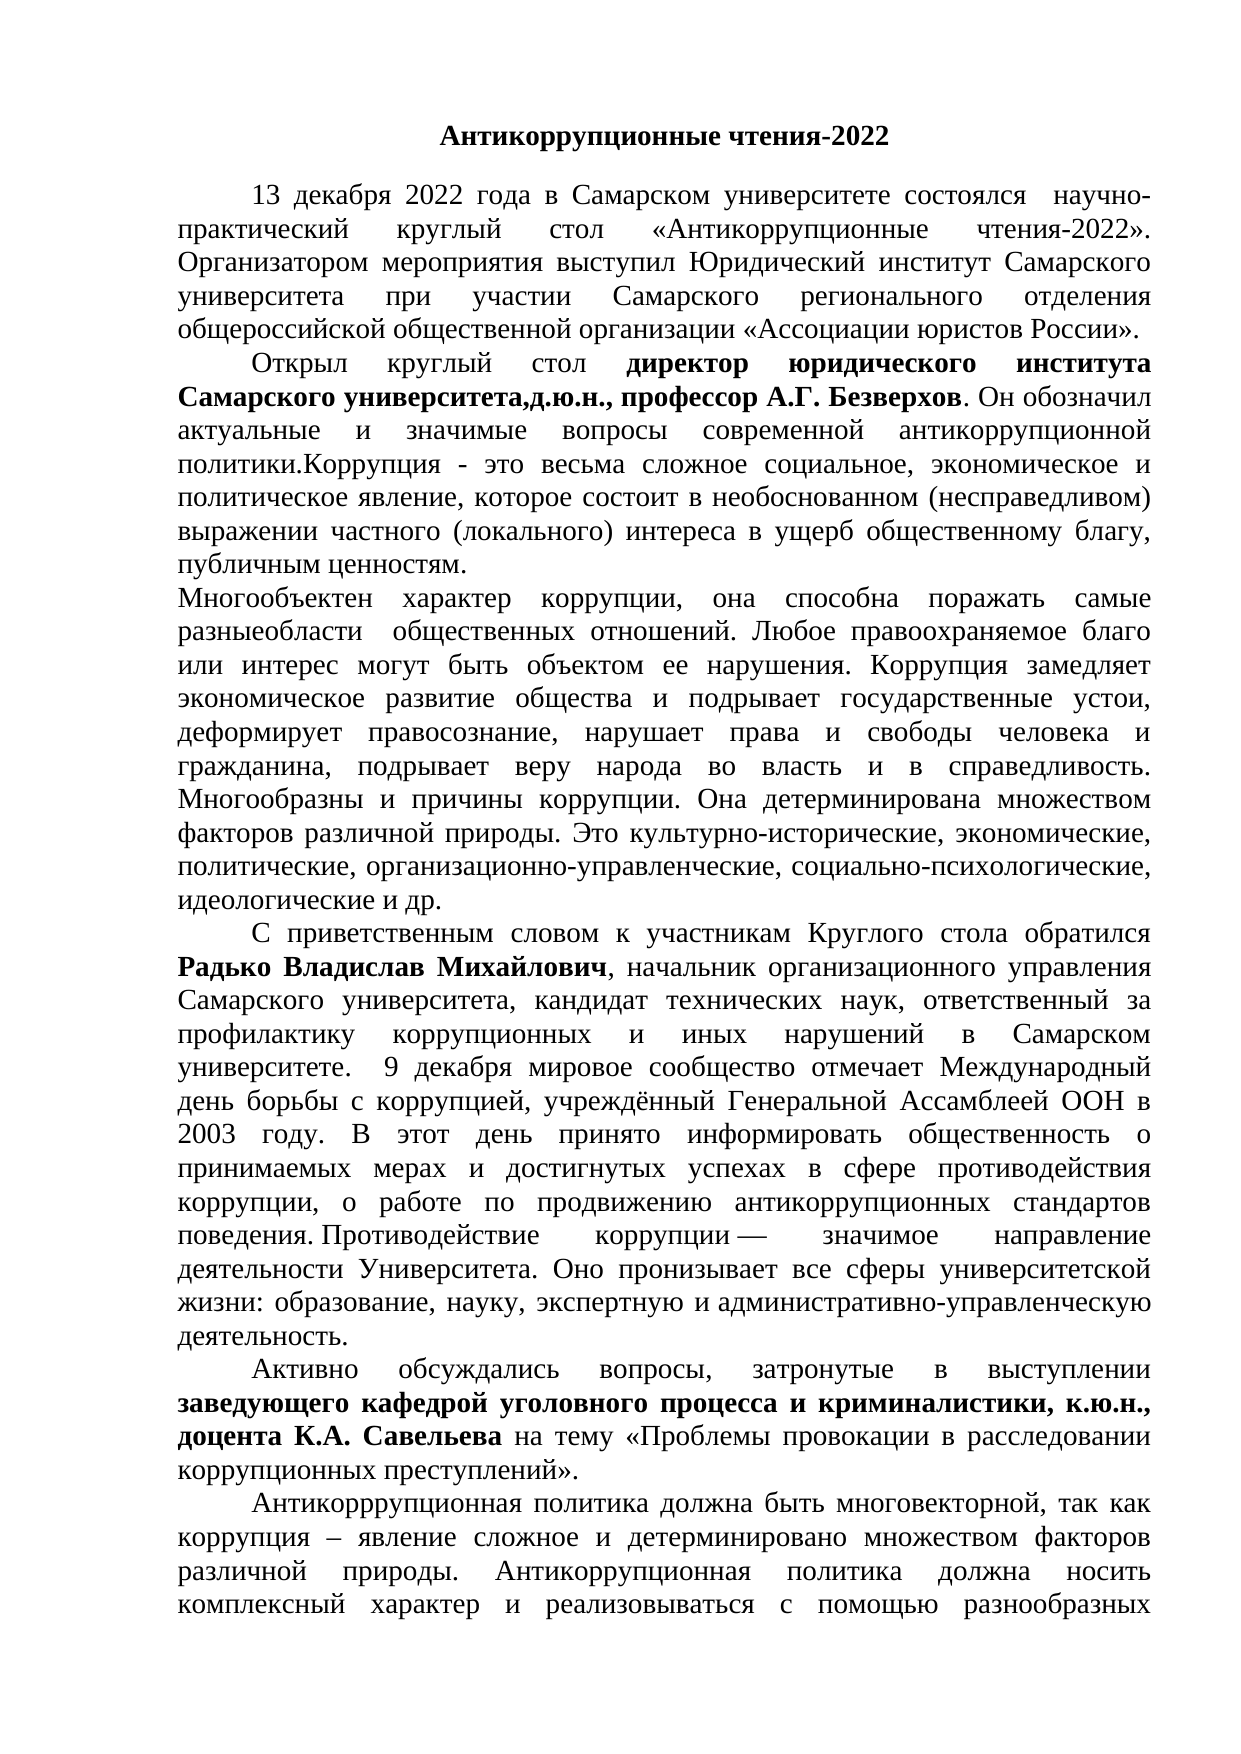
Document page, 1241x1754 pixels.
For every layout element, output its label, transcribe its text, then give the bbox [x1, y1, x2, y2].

text 13 декабря 2022 года в Самарском университете состоялся научно-практический круглый стол «Антикоррупционные чтения-2022». Организатором мероприятия выступил Юридический институт Самарского университета при участии Самарского регионального отделения общероссийской общественной организации «Ассоциации юристов России». [177, 177, 1152, 345]
text Открыл круглый стол директор юридического института Самарского университета,д.ю.н., профессор А.Г. Безверхов. Он обозначил актуальные и значимые вопросы современной антикоррупционной политики.Коррупция - это весьма сложное социальное, экономическое и политическое явление, которое состоит в необоснованном (несправедливом) выражении частного (локального) интереса в ущерб общественному благу, публичным ценностям. [177, 345, 1152, 580]
text С приветственным словом к участникам Круглого стола обратился Радько Владислав Михайлович, начальник организационного управления Самарского университета, кандидат технических наук, ответственный за профилактику коррупционных и иных нарушений в Самарском университете. 9 декабря мировое сообщество отмечает Международный день борьбы с коррупцией, учреждённый Генеральной Ассамблеей ООН в 2003 году. В этот день принято информировать общественность о принимаемых мерах и достигнутых успехах в сфере противодействия коррупции, о работе по продвижению антикоррупционных стандартов поведения. Противодействие коррупции — значимое направление деятельности Университета. Оно пронизывает все сферы университетской жизни: образование, науку, экспертную и административно-управленческую деятельность. [177, 915, 1152, 1351]
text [177, 1486, 1152, 1620]
text Антикоррупционные чтения-2022 [177, 118, 1152, 152]
text Многообъектен характер коррупции, она способна поражать самые разныеобласти общественных отношений. Любое правоохраняемое благо или интерес могут быть объектом ее нарушения. Коррупция замедляет экономическое развитие общества и подрывает государственные устои, деформирует правосознание, нарушает права и свободы человека и гражданина, подрывает веру народа во власть и в справедливость. Многообразны и причины коррупции. Она детерминирована множеством факторов различной природы. Это культурно-исторические, экономические, политические, организационно-управленческие, социально-психологические, идеологические и др. [177, 580, 1152, 915]
text Активно обсуждались вопросы, затронутые в выступлении заведующего кафедрой уголовного процесса и криминалистики, к.ю.н., доцента К.А. Савельева на тему «Проблемы провокации в расследовании коррупционных преступлений». [177, 1351, 1152, 1486]
